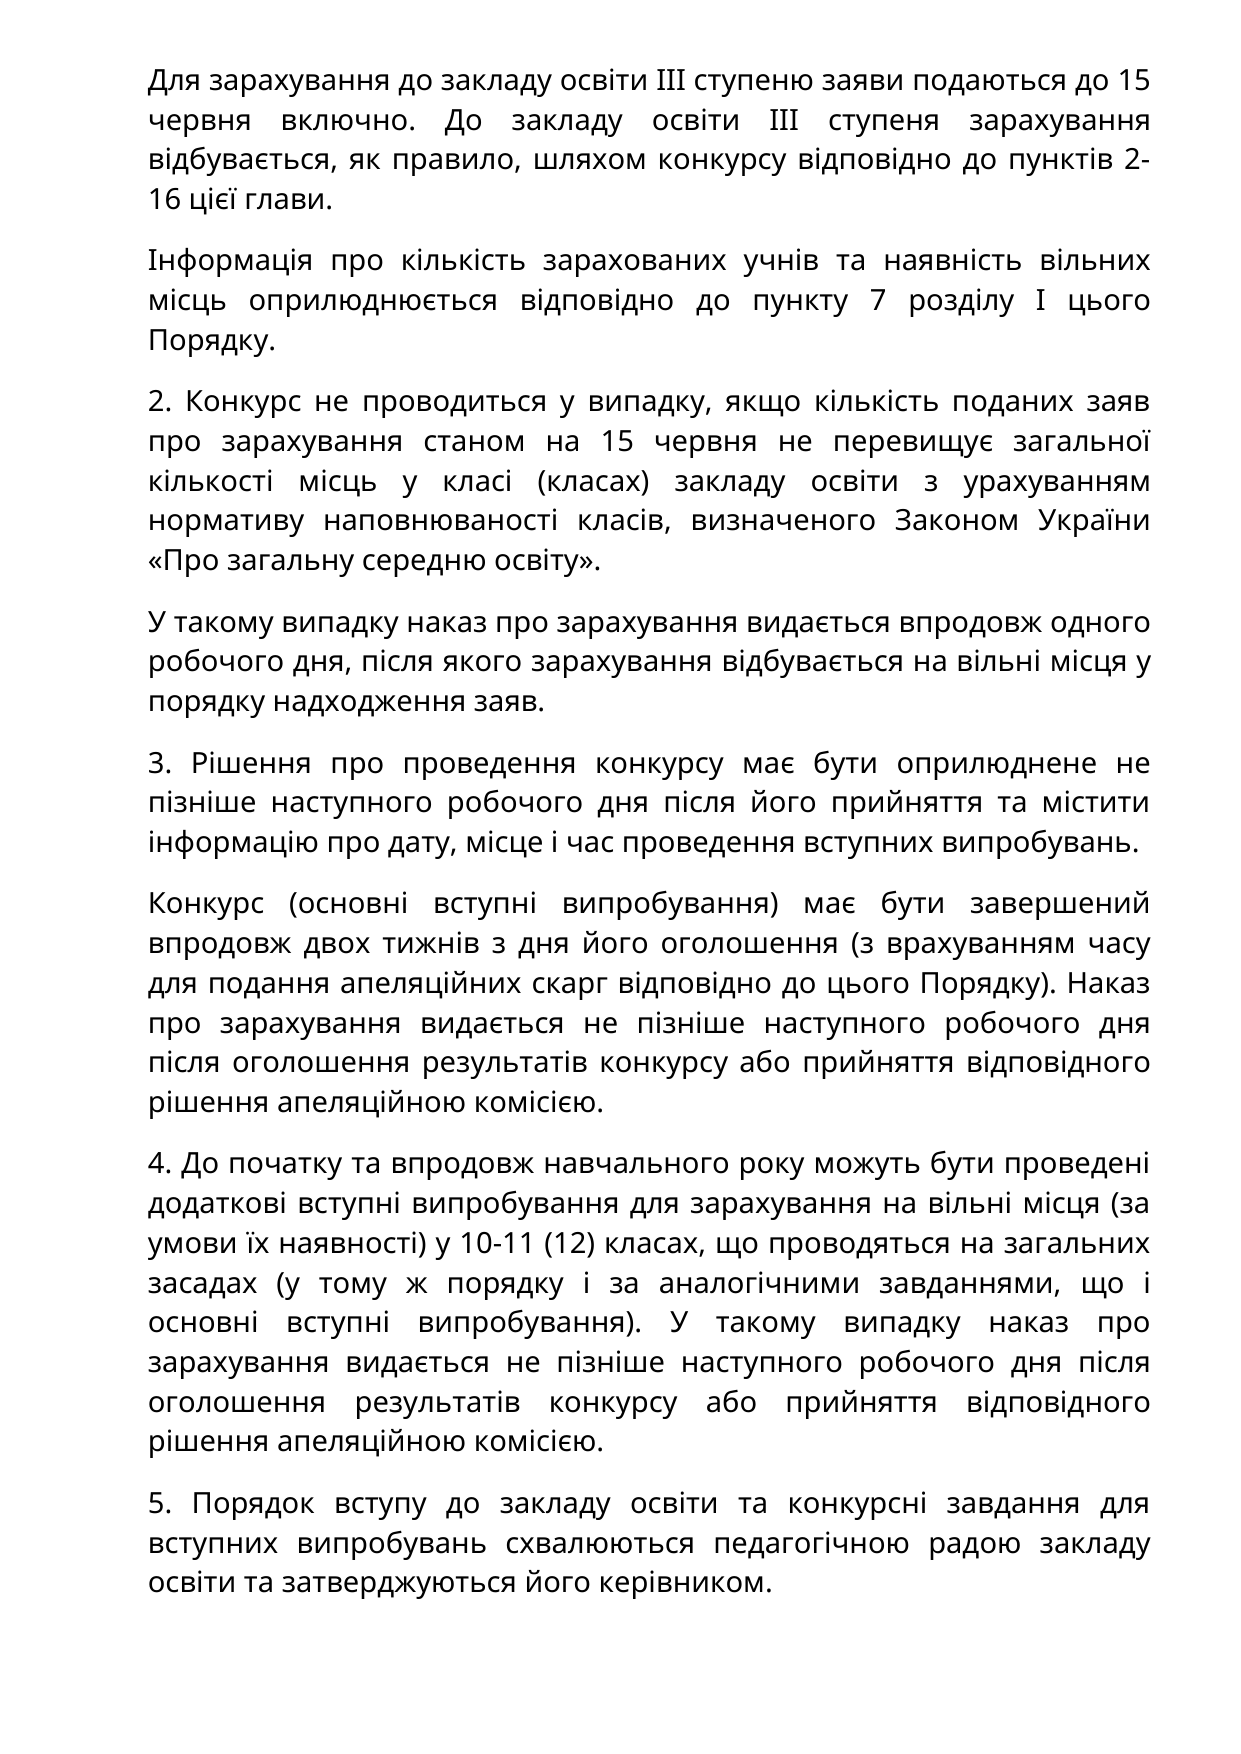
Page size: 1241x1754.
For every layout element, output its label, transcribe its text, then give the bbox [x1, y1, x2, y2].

text Інформація про кількість зарахованих учнів та наявність вільних місць оприлюднюється відповідно до пункту 7 розділу І цього Порядку. [148, 240, 1152, 359]
text 4. До початку та впродовж навчального року можуть бути проведені додаткові вступні випробування для зарахування на вільні місця (за умови їх наявності) у 10-11 (12) класах, що проводяться на загальних засадах (у тому ж порядку і за аналогічними завданнями, що і основні вступні випробування). У такому випадку наказ про зарахування видається не пізніше наступного робочого дня після оголошення результатів конкурсу або прийняття відповідного рішення апеляційною комісією. [148, 1143, 1152, 1460]
text У такому випадку наказ про зарахування видається впродовж одного робочого дня, після якого зарахування відбувається на вільні місця у порядку надходження заяв. [148, 601, 1152, 720]
text Конкурс (основні вступні випробування) має бути завершений впродовж двох тижнів з дня його оголошення (з врахуванням часу для подання апеляційних скарг відповідно до цього Порядку). Наказ про зарахування видається не пізніше наступного робочого дня після оголошення результатів конкурсу або прийняття відповідного рішення апеляційною комісією. [148, 883, 1152, 1121]
text 3. Рішення про проведення конкурсу має бути оприлюднене не пізніше наступного робочого дня після його прийняття та містити інформацію про дату, місце і час проведення вступних випробувань. [148, 742, 1152, 861]
text Для зарахування до закладу освіти ІІІ ступеню заяви подаються до 15 червня включно. До закладу освіти ІІІ ступеня зарахування відбувається, як правило, шляхом конкурсу відповідно до пунктів 2-16 цієї глави. [148, 59, 1152, 218]
text 5. Порядок вступу до закладу освіти та конкурсні завдання для вступних випробувань схвалюються педагогічною радою закладу освіти та затверджуються його керівником. [148, 1482, 1152, 1601]
text 2. Конкурс не проводиться у випадку, якщо кількість поданих заяв про зарахування станом на 15 червня не перевищує загальної кількості місць у класі (класах) закладу освіти з урахуванням нормативу наповнюваності класів, визначеного Законом України «Про загальну середню освіту». [148, 381, 1152, 579]
